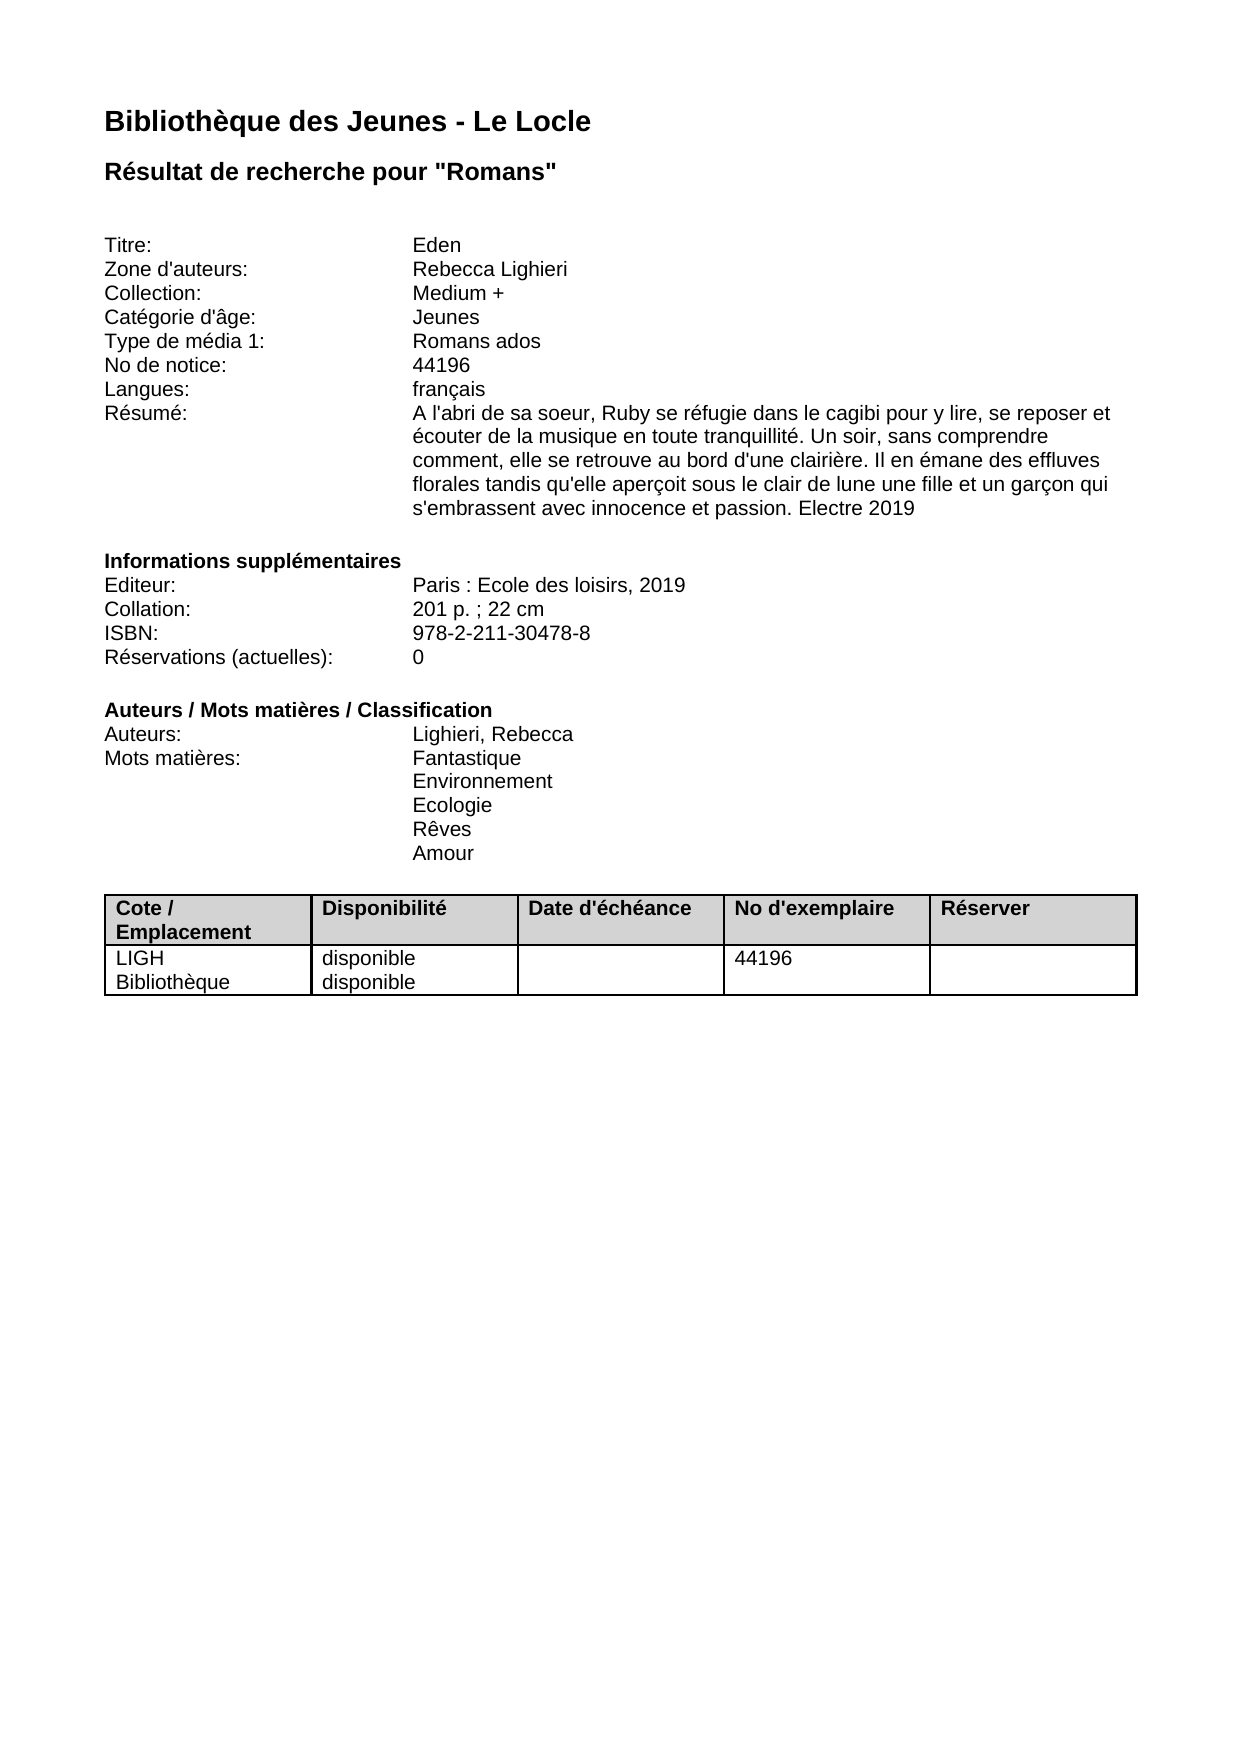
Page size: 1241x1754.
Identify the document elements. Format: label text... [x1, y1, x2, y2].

table_cell 201 p. ; 22 cm [413, 597, 1133, 621]
table_cell Type de média 1: [104, 329, 412, 352]
table_cell A l'abri de sa soeur, Ruby se réfugie dans le cagibi pour y lire, se reposer et écouter de la musique en toute tranquillité. Un soir, sans comprendre comment, elle se retrouve au bord d'une clairière. Il en émane des effluves florales tandis qu'elle aperçoit sous le clair de lune une fille et un garçon qui s'embrassent avec innocence et passion. Electre 2019 [413, 400, 1133, 520]
table_header Auteurs / Mots matières / Classification [104, 698, 1133, 721]
table_cell Paris : Ecole des loisirs, 2019 [413, 573, 1133, 597]
text Résultat de recherche pour "Romans" [104, 156, 1136, 185]
table_cell français [413, 376, 1133, 400]
table_header Date d'échéance [519, 896, 723, 944]
table_header No d'exemplaire [725, 896, 929, 944]
table_cell Medium + [413, 281, 1133, 304]
table_header Titre: [104, 233, 412, 257]
table_cell Mots matières: [104, 745, 412, 865]
table_cell 978-2-211-30478-8 [413, 621, 1133, 645]
table_cell Rebecca Lighieri [413, 257, 1133, 281]
table_cell Collation: [104, 597, 412, 621]
text Bibliothèque des Jeunes - Le Locle [104, 104, 1136, 138]
table_cell Editeur: [104, 573, 412, 597]
table_cell Zone d'auteurs: [104, 257, 412, 281]
table_cell Catégorie d'âge: [104, 305, 412, 328]
table_cell 44196 [413, 353, 1133, 376]
table_header Réserver [931, 896, 1135, 944]
table_cell [931, 946, 1135, 994]
table_cell LIGH Bibliothèque [106, 946, 310, 994]
table_header Eden [413, 233, 1133, 257]
table_cell Auteurs: [104, 721, 412, 745]
table_cell No de notice: [104, 353, 412, 376]
table_header Disponibilité [313, 896, 517, 944]
table_cell Jeunes [413, 305, 1133, 328]
table_cell Lighieri, Rebecca [413, 721, 1133, 745]
table_cell disponible disponible [313, 946, 517, 994]
table_cell Résumé: [104, 400, 412, 520]
table_cell Romans ados [413, 329, 1133, 352]
table_header Cote / Emplacement [106, 896, 310, 944]
table_cell [519, 946, 723, 994]
table_cell ISBN: [104, 621, 412, 645]
table_cell Collection: [104, 281, 412, 304]
table_cell 44196 [725, 946, 929, 994]
table_header Informations supplémentaires [104, 549, 1133, 573]
table_cell 0 [413, 645, 1133, 669]
table_cell Fantastique Environnement Ecologie Rêves Amour [413, 745, 1133, 865]
table_cell Réservations (actuelles): [104, 645, 412, 669]
table_cell Langues: [104, 376, 412, 400]
